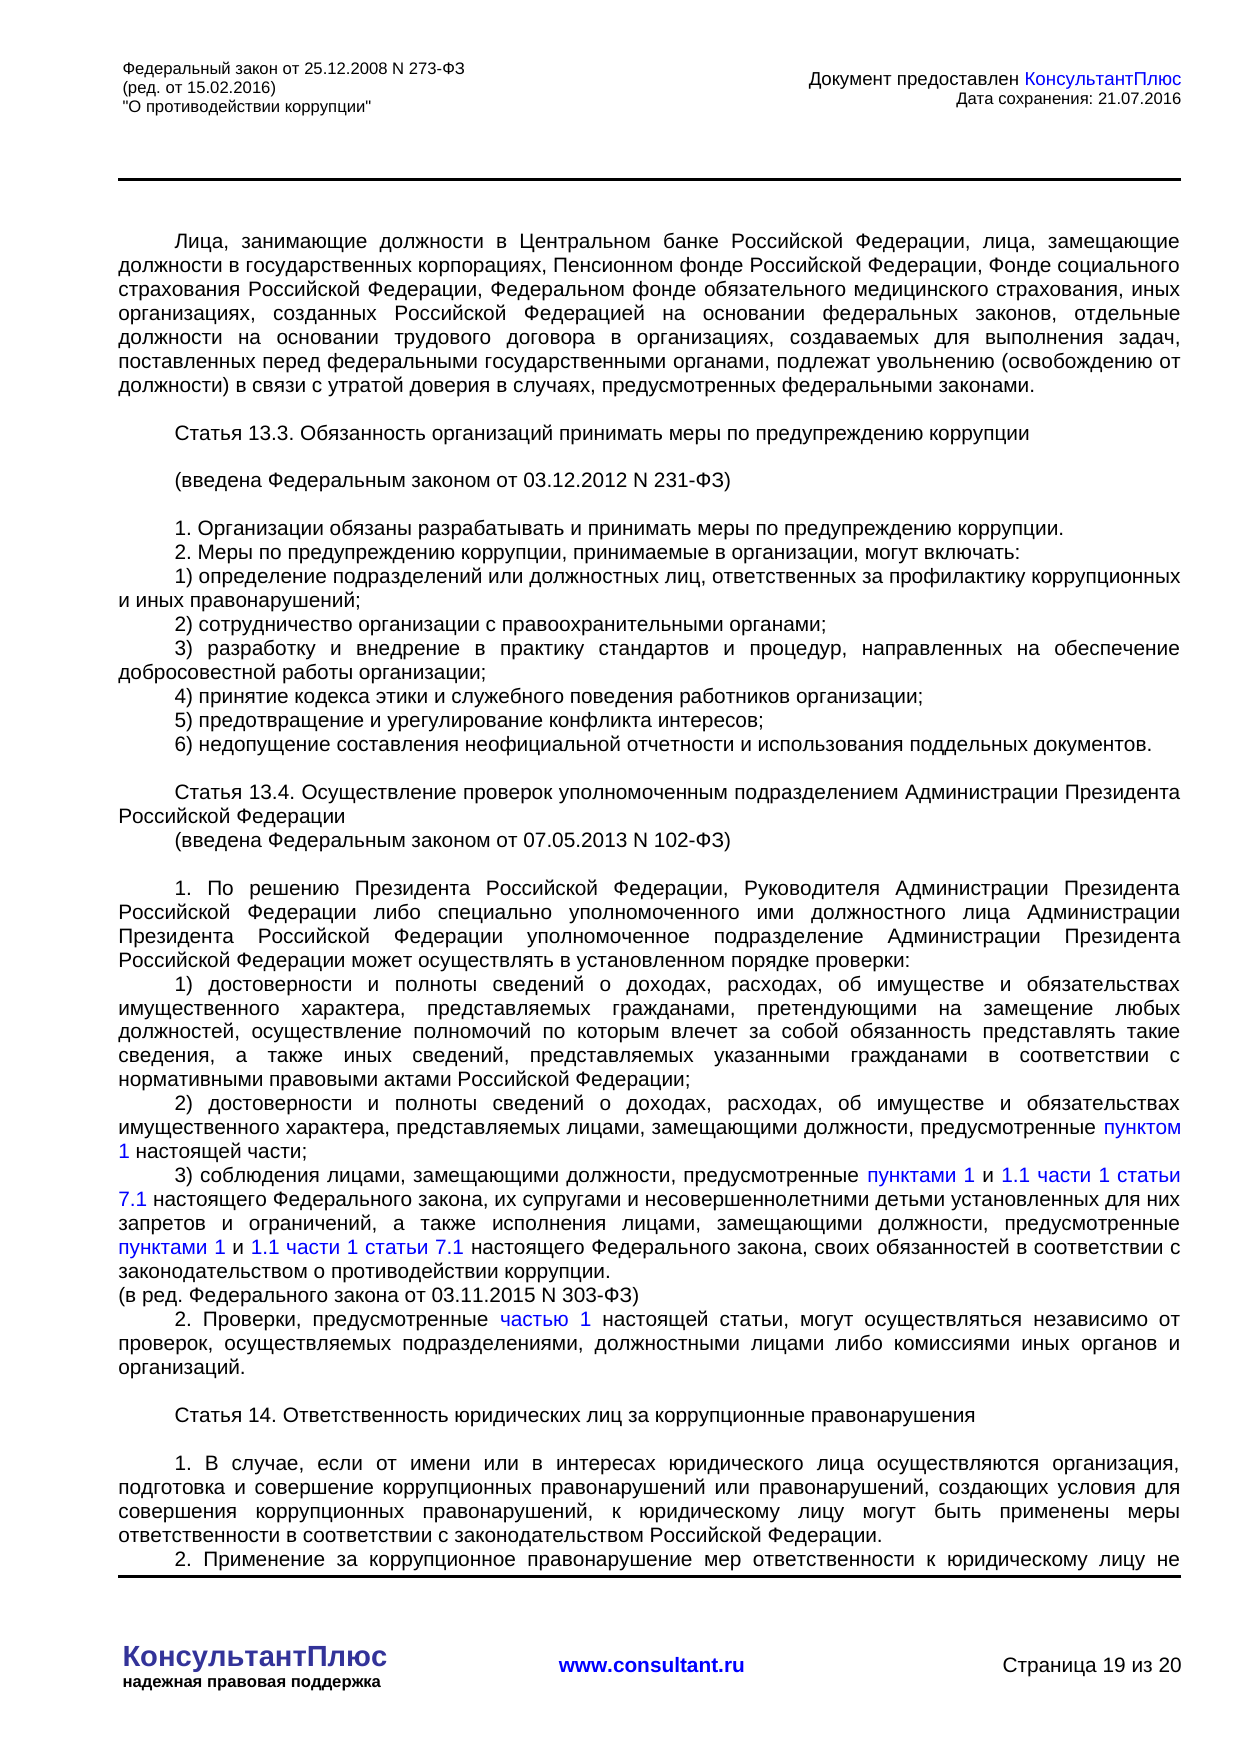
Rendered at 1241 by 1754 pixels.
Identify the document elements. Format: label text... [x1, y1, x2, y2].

text 1) достоверности и полноты сведений о доходах, расходах, об имуществе и обязательствах имущественного характера, представляемых гражданами, претендующими на замещение любых должностей, осуществление полномочий по которым влечет за собой обязанность представлять такие сведения, а также иных сведений, представляемых указанными гражданами в соответствии с нормативными правовыми актами Российской Федерации; [118, 971, 1181, 1091]
text 1. По решению Президента Российской Федерации, Руководителя Администрации Президента Российской Федерации либо специально уполномоченного ими должностного лица Администрации Президента Российской Федерации уполномоченное подразделение Администрации Президента Российской Федерации может осуществлять в установленном порядке проверки: [118, 876, 1181, 971]
text 2. Проверки, предусмотренные частью 1 настоящей статьи, могут осуществляться независимо от проверок, осуществляемых подразделениями, должностными лицами либо комиссиями иных органов и организаций. [118, 1307, 1181, 1379]
text Статья 13.4. Осуществление проверок уполномоченным подразделением Администрации Президента Российской Федерации [118, 780, 1181, 828]
text 1. Организации обязаны разрабатывать и принимать меры по предупреждению коррупции. [118, 516, 1181, 540]
text (введена Федеральным законом от 03.12.2012 N 231-ФЗ) [118, 468, 1181, 492]
text (введена Федеральным законом от 07.05.2013 N 102-ФЗ) [118, 828, 1181, 852]
text Лица, занимающие должности в Центральном банке Российской Федерации, лица, замещающие должности в государственных корпорациях, Пенсионном фонде Российской Федерации, Фонде социального страхования Российской Федерации, Федеральном фонде обязательного медицинского страхования, иных организациях, созданных Российской Федерацией на основании федеральных законов, отдельные должности на основании трудового договора в организациях, создаваемых для выполнения задач, поставленных перед федеральными государственными органами, подлежат увольнению (освобождению от должности) в связи с утратой доверия в случаях, предусмотренных федеральными законами. [118, 229, 1181, 396]
text (в ред. Федерального закона от 03.11.2015 N 303-ФЗ) [118, 1283, 1181, 1307]
text 6) недопущение составления неофициальной отчетности и использования поддельных документов. [118, 732, 1181, 756]
text 1) определение подразделений или должностных лиц, ответственных за профилактику коррупционных и иных правонарушений; [118, 564, 1181, 612]
text 3) соблюдения лицами, замещающими должности, предусмотренные пунктами 1 и 1.1 части 1 статьи 7.1 настоящего Федерального закона, их супругами и несовершеннолетними детьми установленных для них запретов и ограничений, а также исполнения лицами, замещающими должности, предусмотренные пунктами 1 и 1.1 части 1 статьи 7.1 настоящего Федерального закона, своих обязанностей в соответствии с законодательством о противодействии коррупции. [118, 1163, 1181, 1283]
text Статья 13.3. Обязанность организаций принимать меры по предупреждению коррупции [118, 420, 1181, 444]
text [118, 1546, 1181, 1570]
text 5) предотвращение и урегулирование конфликта интересов; [118, 708, 1181, 732]
text 4) принятие кодекса этики и служебного поведения работников организации; [118, 684, 1181, 708]
text 2. Меры по предупреждению коррупции, принимаемые в организации, могут включать: [118, 540, 1181, 564]
text 3) разработку и внедрение в практику стандартов и процедур, направленных на обеспечение добросовестной работы организации; [118, 636, 1181, 684]
text 2) сотрудничество организации с правоохранительными органами; [118, 612, 1181, 636]
text Статья 14. Ответственность юридических лиц за коррупционные правонарушения [118, 1403, 1181, 1427]
text 1. В случае, если от имени или в интересах юридического лица осуществляются организация, подготовка и совершение коррупционных правонарушений или правонарушений, создающих условия для совершения коррупционных правонарушений, к юридическому лицу могут быть применены меры ответственности в соответствии с законодательством Российской Федерации. [118, 1451, 1181, 1546]
text 2) достоверности и полноты сведений о доходах, расходах, об имуществе и обязательствах имущественного характера, представляемых лицами, замещающими должности, предусмотренные пунктом 1 настоящей части; [118, 1091, 1181, 1163]
